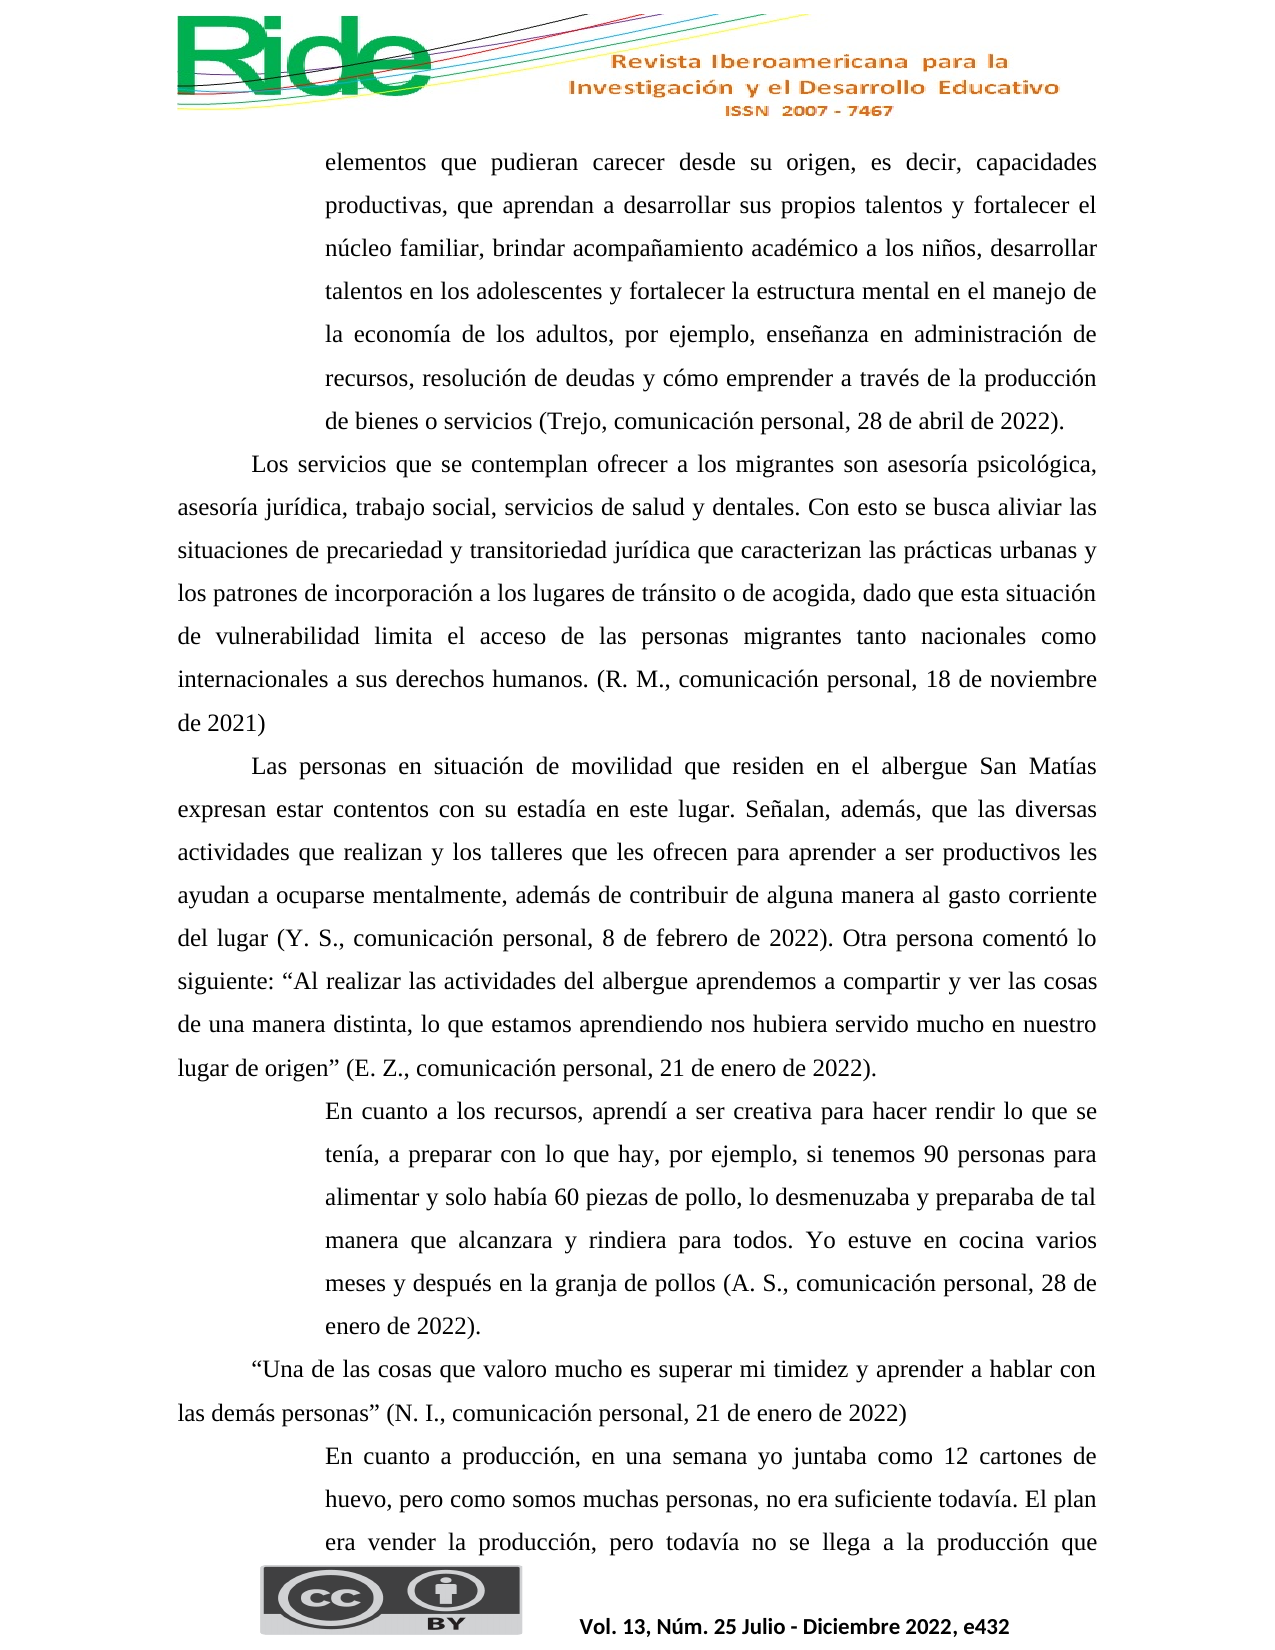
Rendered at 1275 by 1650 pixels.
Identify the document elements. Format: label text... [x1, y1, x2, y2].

text Las personas en situación de movilidad que residen en el albergue San Matías expresan estar contentos con su estadía en este lugar. Señalan, además, que las diversas actividades que realizan y los talleres que les ofrecen para aprender a ser productivos les ayudan a ocuparse mentalmente, además de contribuir de alguna manera al gasto corriente del lugar (Y. S., comunicación personal, 8 de febrero de 2022). Otra persona comentó lo siguiente: “Al realizar las actividades del albergue aprendemos a compartir y ver las cosas de una manera distinta, lo que estamos aprendiendo nos hubiera servido mucho en nuestro lugar de origen” (E. Z., comunicación personal, 21 de enero de 2022). [177, 751, 1098, 1081]
picture [177, 14, 1063, 119]
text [325, 1441, 1098, 1556]
text “Una de las cosas que valoro mucho es superar mi timidez y aprender a hablar con las demás personas” (N. I., comunicación personal, 21 de enero de 2022) [177, 1354, 1098, 1426]
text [325, 147, 1098, 434]
picture [260, 1565, 523, 1635]
text Los servicios que se contemplan ofrecer a los migrantes son asesoría psicológica, asesoría jurídica, trabajo social, servicios de salud y dentales. Con esto se busca aliviar las situaciones de precariedad y transitoriedad jurídica que caracterizan las prácticas urbanas y los patrones de incorporación a los lugares de tránsito o de acogida, dado que esta situación de vulnerabilidad limita el acceso de las personas migrantes tanto nacionales como internacionales a sus derechos humanos. (R. M., comunicación personal, 18 de noviembre de 2021) [177, 449, 1098, 736]
text En cuanto a los recursos, aprendí a ser creativa para hacer rendir lo que se tenía, a preparar con lo que hay, por ejemplo, si tenemos 90 personas para alimentar y solo había 60 piezas de pollo, lo desmenuzaba y preparaba de tal manera que alcanzara y rindiera para todos. Yo estuve en cocina varios meses y después en la granja de pollos (A. S., comunicación personal, 28 de enero de 2022). [325, 1096, 1098, 1340]
